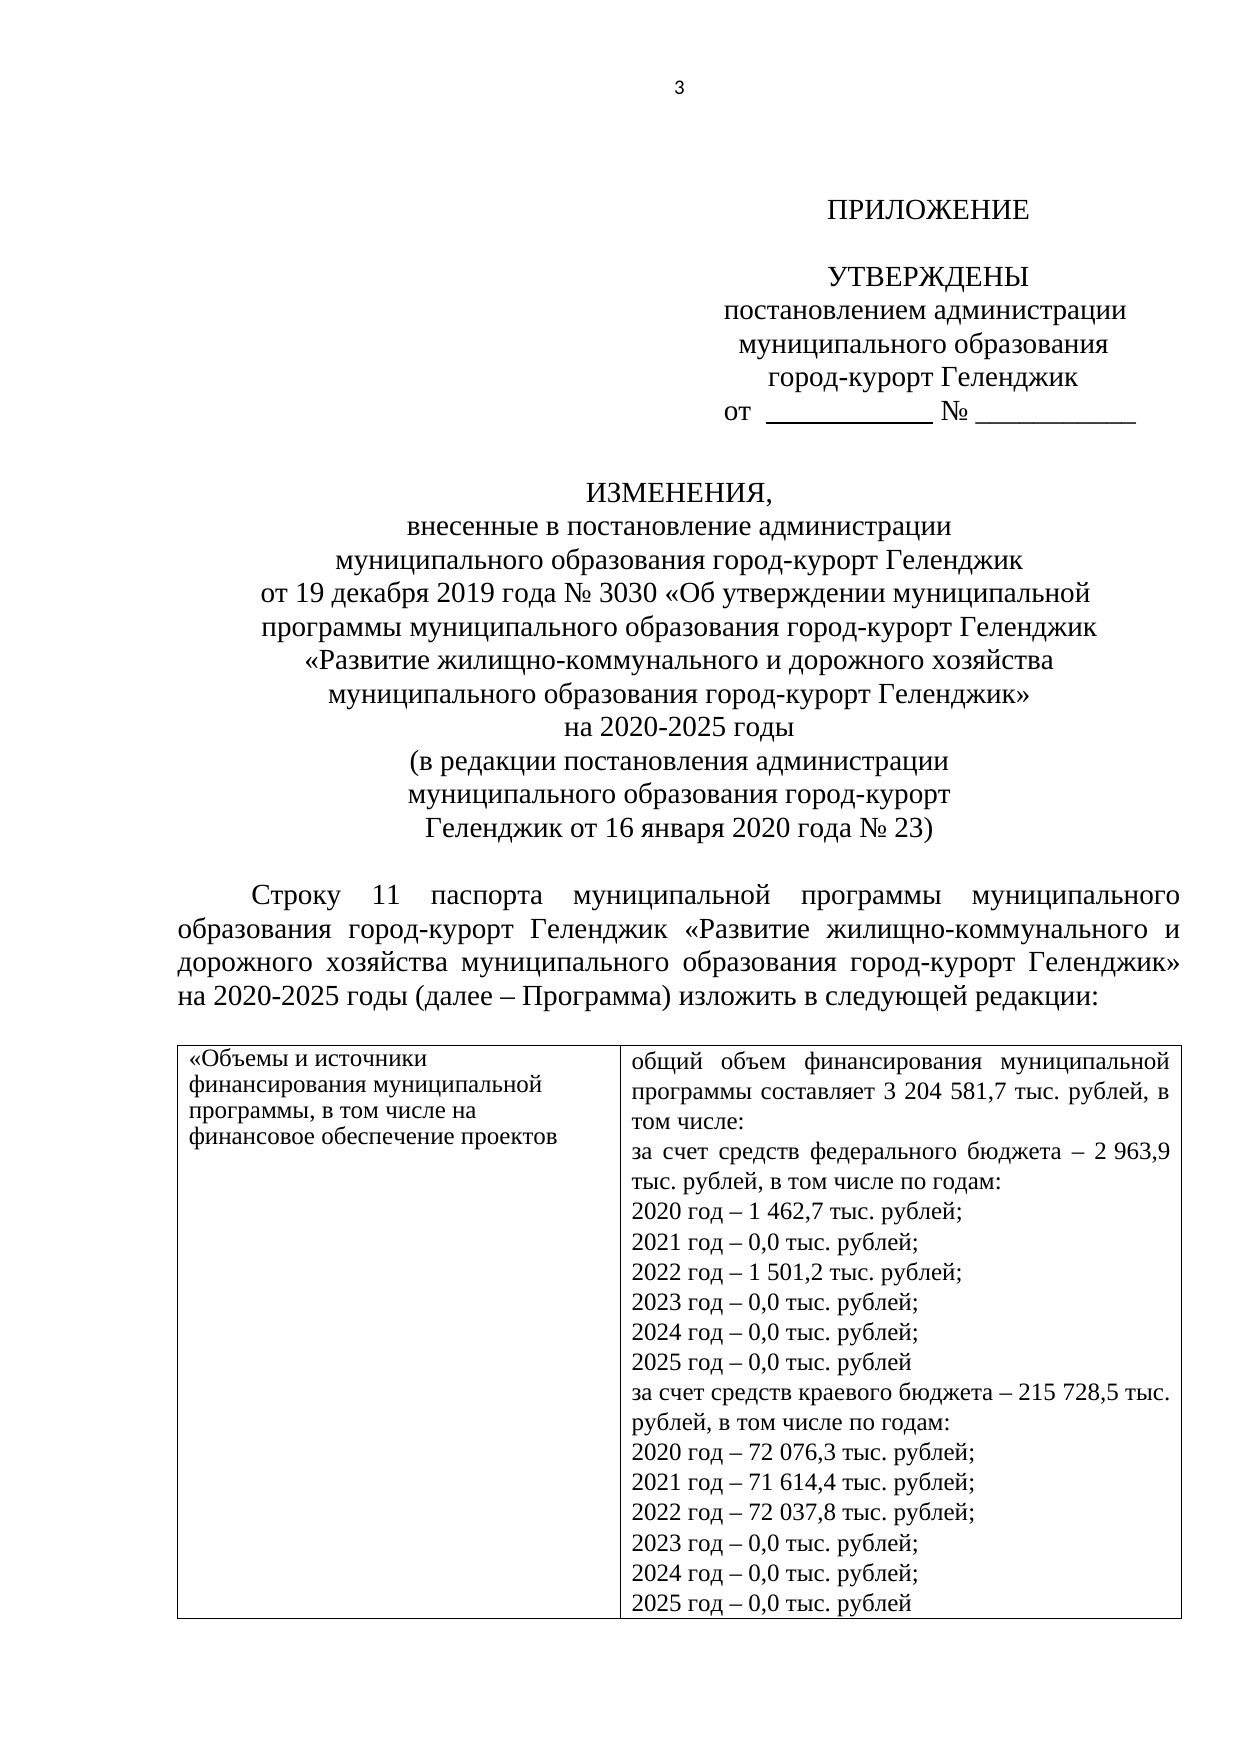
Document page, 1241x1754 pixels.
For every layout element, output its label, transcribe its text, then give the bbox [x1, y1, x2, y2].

text Строку 11 паспорта муниципальной программы муниципального образования город-курорт Геленджик «Развитие жилищно-коммунального и дорожного хозяйства муниципального образования город-курорт Геленджик» на 2020-2025 годы (далее – Программа) изложить в следующей редакции: [177, 877, 1181, 1011]
text «Развитие жилищно-коммунального и дорожного хозяйства [177, 642, 1181, 676]
text ИЗМЕНЕНИЯ, [177, 475, 1181, 508]
text программы муниципального образования город-курорт Геленджик [177, 609, 1181, 642]
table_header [621, 1046, 1181, 1618]
text муниципального образования город-курорт Геленджик [177, 542, 1181, 575]
text город-курорт Геленджик [768, 359, 1181, 393]
text (в редакции постановления администрации [177, 743, 1181, 777]
text ПРИЛОЖЕНИЕ [827, 192, 1181, 225]
text от № ___________ [723, 393, 1181, 427]
text постановлением администрации [723, 292, 1181, 326]
text внесенные в постановление администрации [177, 508, 1181, 542]
text муниципального образования город-курорт [177, 777, 1181, 810]
text от 19 декабря 2019 года № 3030 «Об утверждении муниципальной [177, 575, 1181, 609]
text Геленджик от 16 января 2020 года № 23) [177, 810, 1181, 844]
text УТВЕРЖДЕНЫ [827, 259, 1181, 292]
text муниципального образования [738, 326, 1181, 359]
text на 2020-2025 годы [177, 709, 1181, 743]
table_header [178, 1046, 620, 1618]
text муниципального образования город-курорт Геленджик» [177, 676, 1181, 709]
